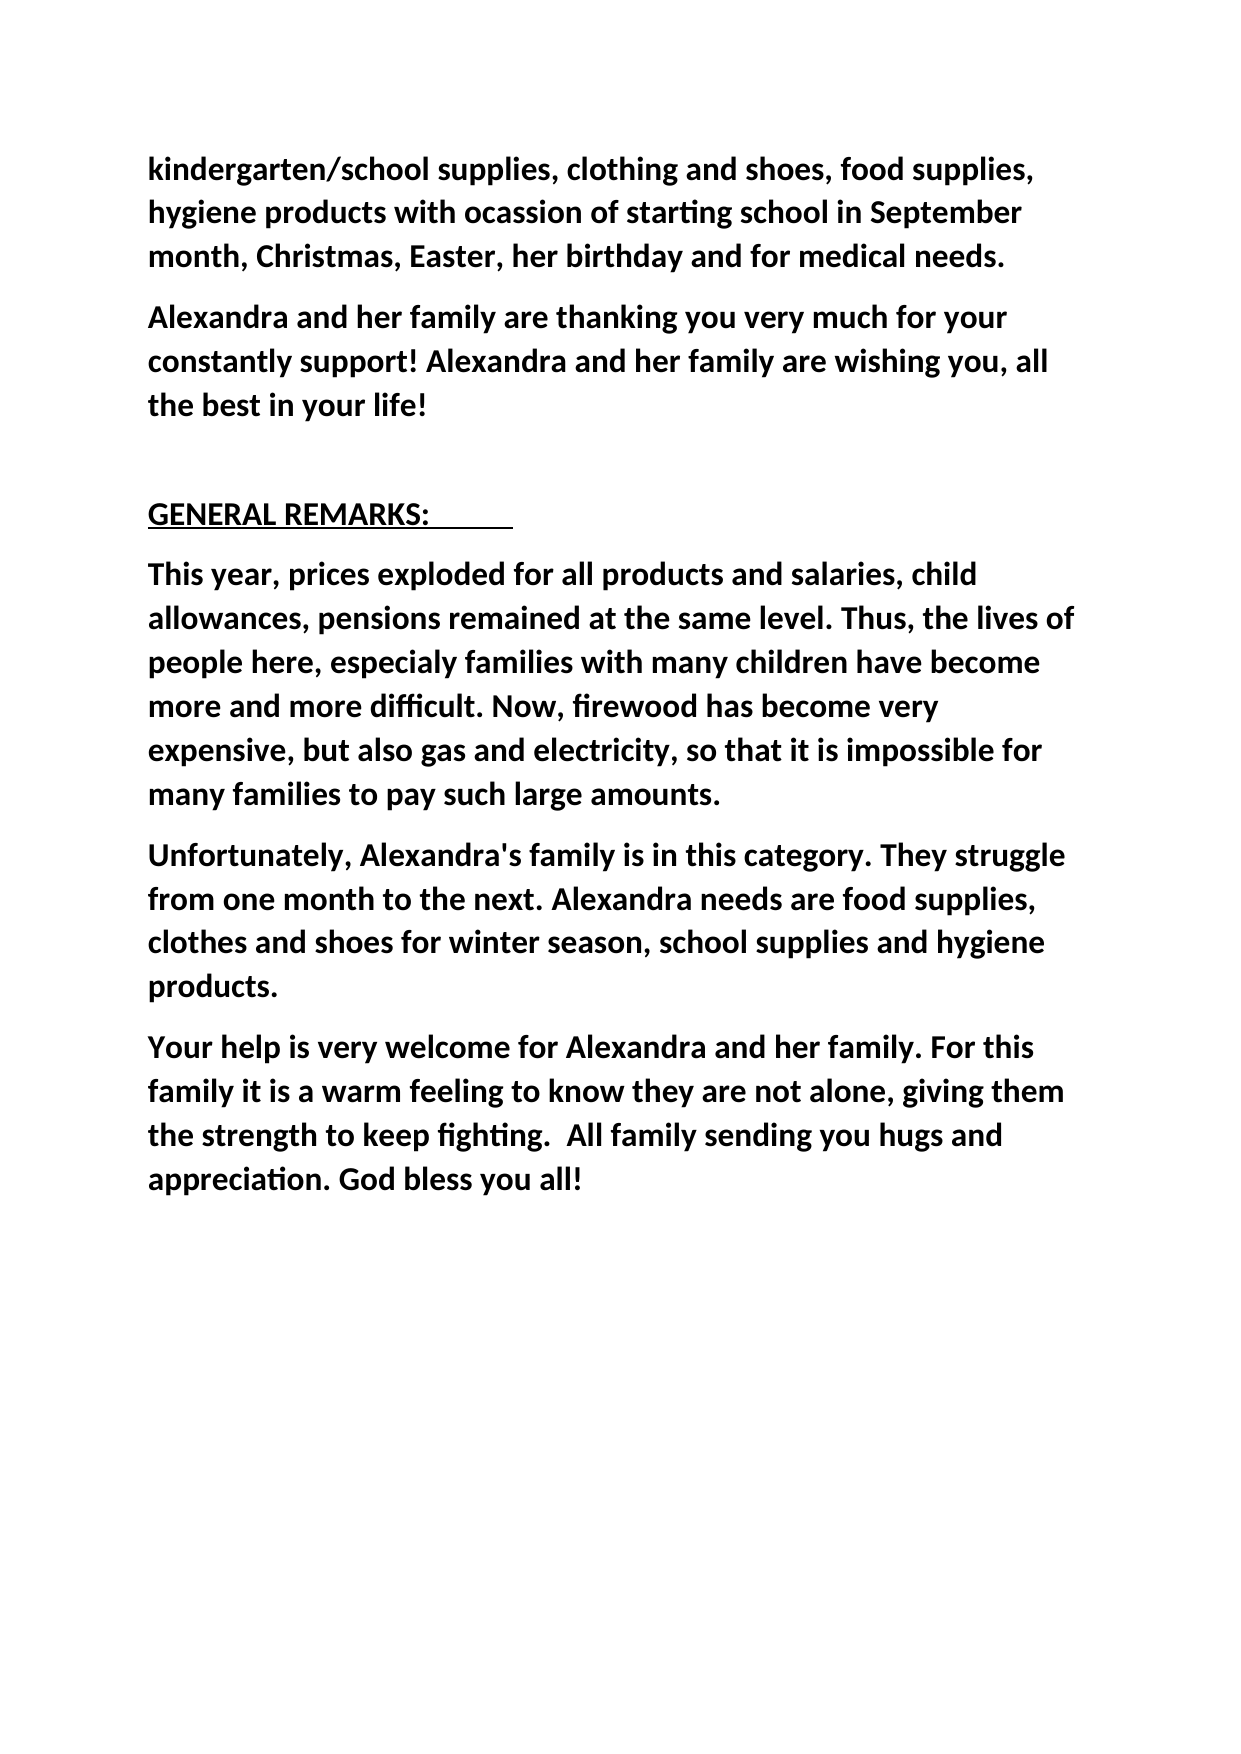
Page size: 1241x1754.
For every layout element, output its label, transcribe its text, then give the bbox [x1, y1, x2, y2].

text This year, prices exploded for all products and salaries, child allowances, pensions remained at the same level. Thus, the lives of people here, especialy families with many children have become more and more difficult. Now, firewood has become very expensive, but also gas and electricity, so that it is impossible for many families to pay such large amounts. [148, 553, 1093, 814]
text GENERAL REMARKS: [148, 493, 1093, 533]
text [148, 148, 1093, 276]
text Alexandra and her family are thanking you very much for your constantly support! Alexandra and her family are wishing you, all the best in your life! [148, 296, 1093, 425]
text Your help is very welcome for Alexandra and her family. For this family it is a warm feeling to know they are not alone, giving them the strength to keep fighting. All family sending you hugs and appreciation. God bless you all! [148, 1026, 1093, 1199]
text Unfortunately, Alexandra's family is in this category. They struggle from one month to the next. Alexandra needs are food supplies, clothes and shoes for winter season, school supplies and hygiene products. [148, 834, 1093, 1006]
